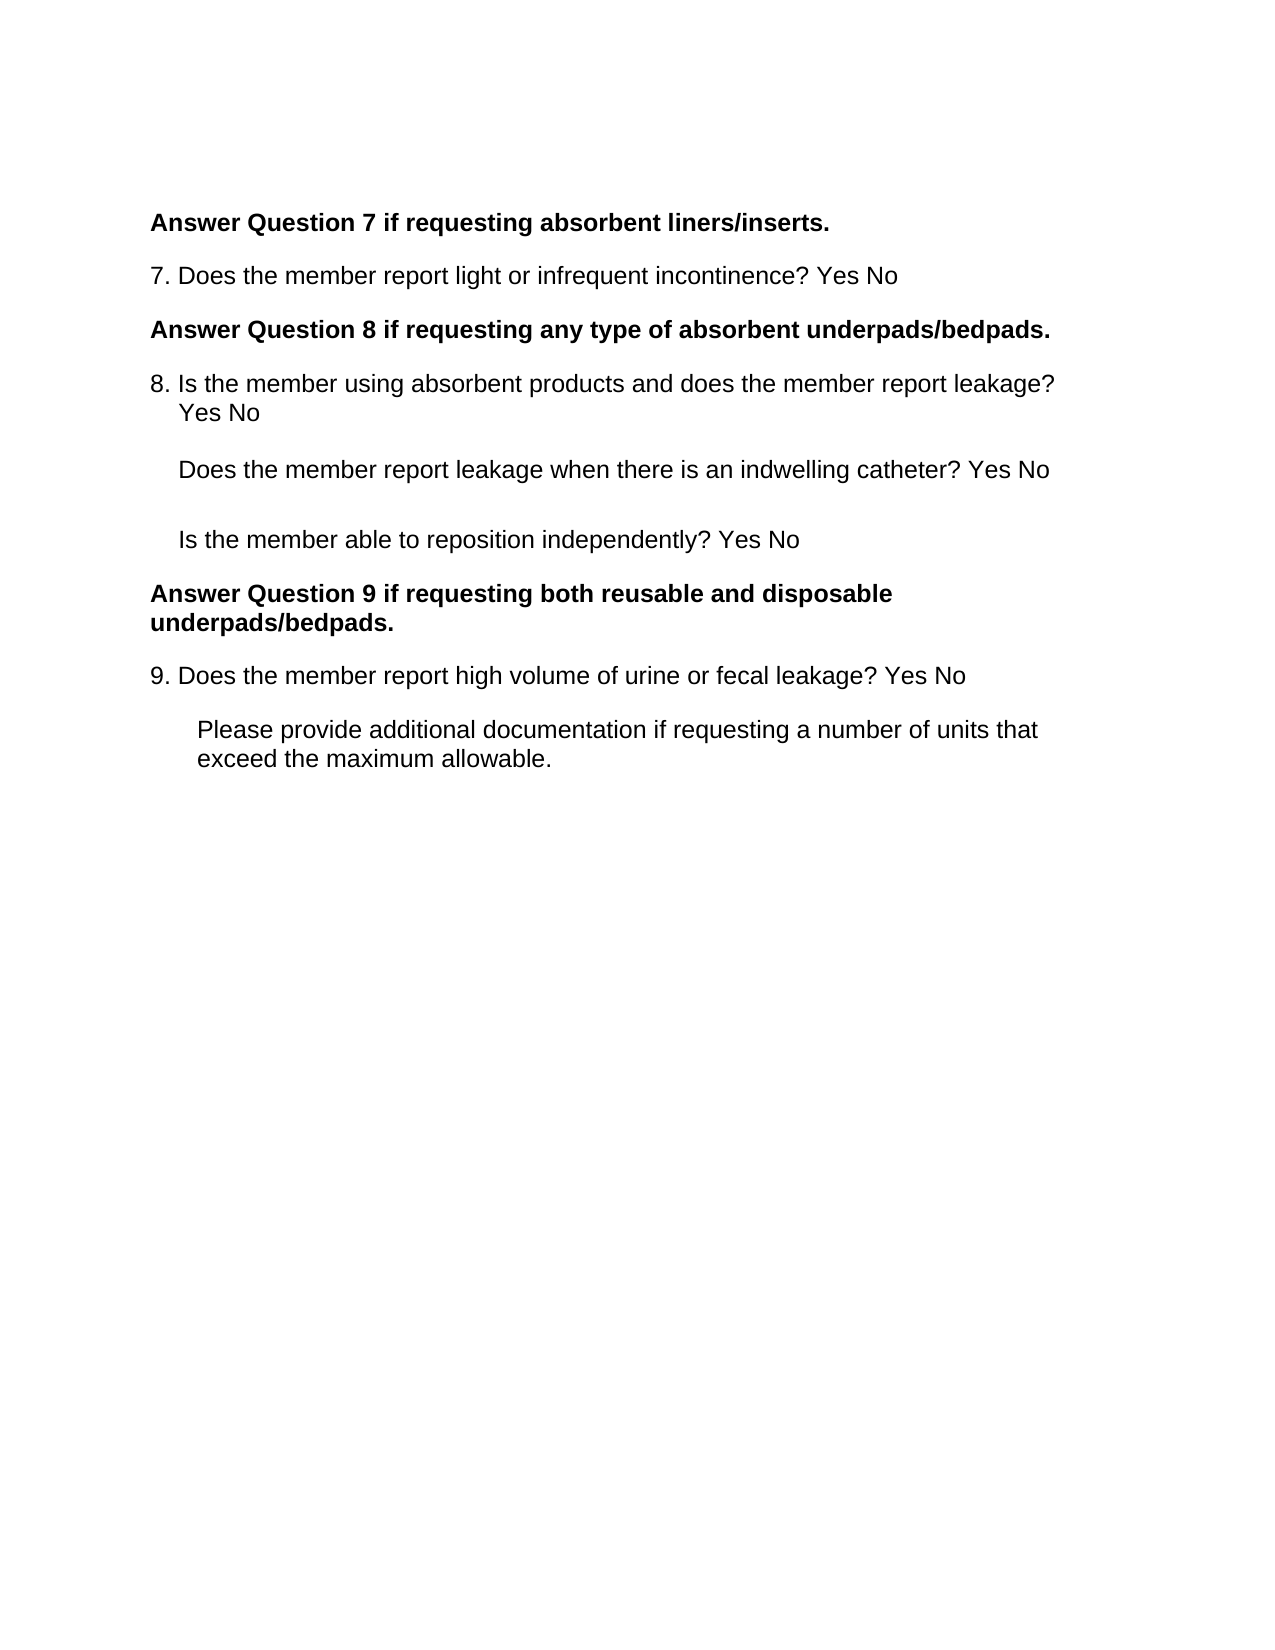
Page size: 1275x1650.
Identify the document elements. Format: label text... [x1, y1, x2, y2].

text 7. Does the member report light or infrequent incontinence? Yes No [150, 261, 1125, 290]
text 9. Does the member report high volume of urine or fecal leakage? Yes No [150, 661, 1125, 690]
text Please provide additional documentation if requesting a number of units that exceed the maximum allowable. [197, 715, 1125, 772]
text 8. Is the member using absorbent products and does the member report leakage? [150, 369, 1125, 397]
subtitle Answer Question 9 if requesting both reusable and disposable underpads/bedpads. [150, 579, 1125, 636]
subtitle Answer Question 8 if requesting any type of absorbent underpads/bedpads. [150, 315, 1125, 344]
text Is the member able to reposition independently? Yes No [178, 525, 1125, 554]
text Yes No [178, 397, 1125, 455]
text Does the member report leakage when there is an indwelling catheter? Yes No [178, 455, 1125, 512]
text Answer Question 7 if requesting absorbent liners/inserts. [150, 150, 1125, 236]
